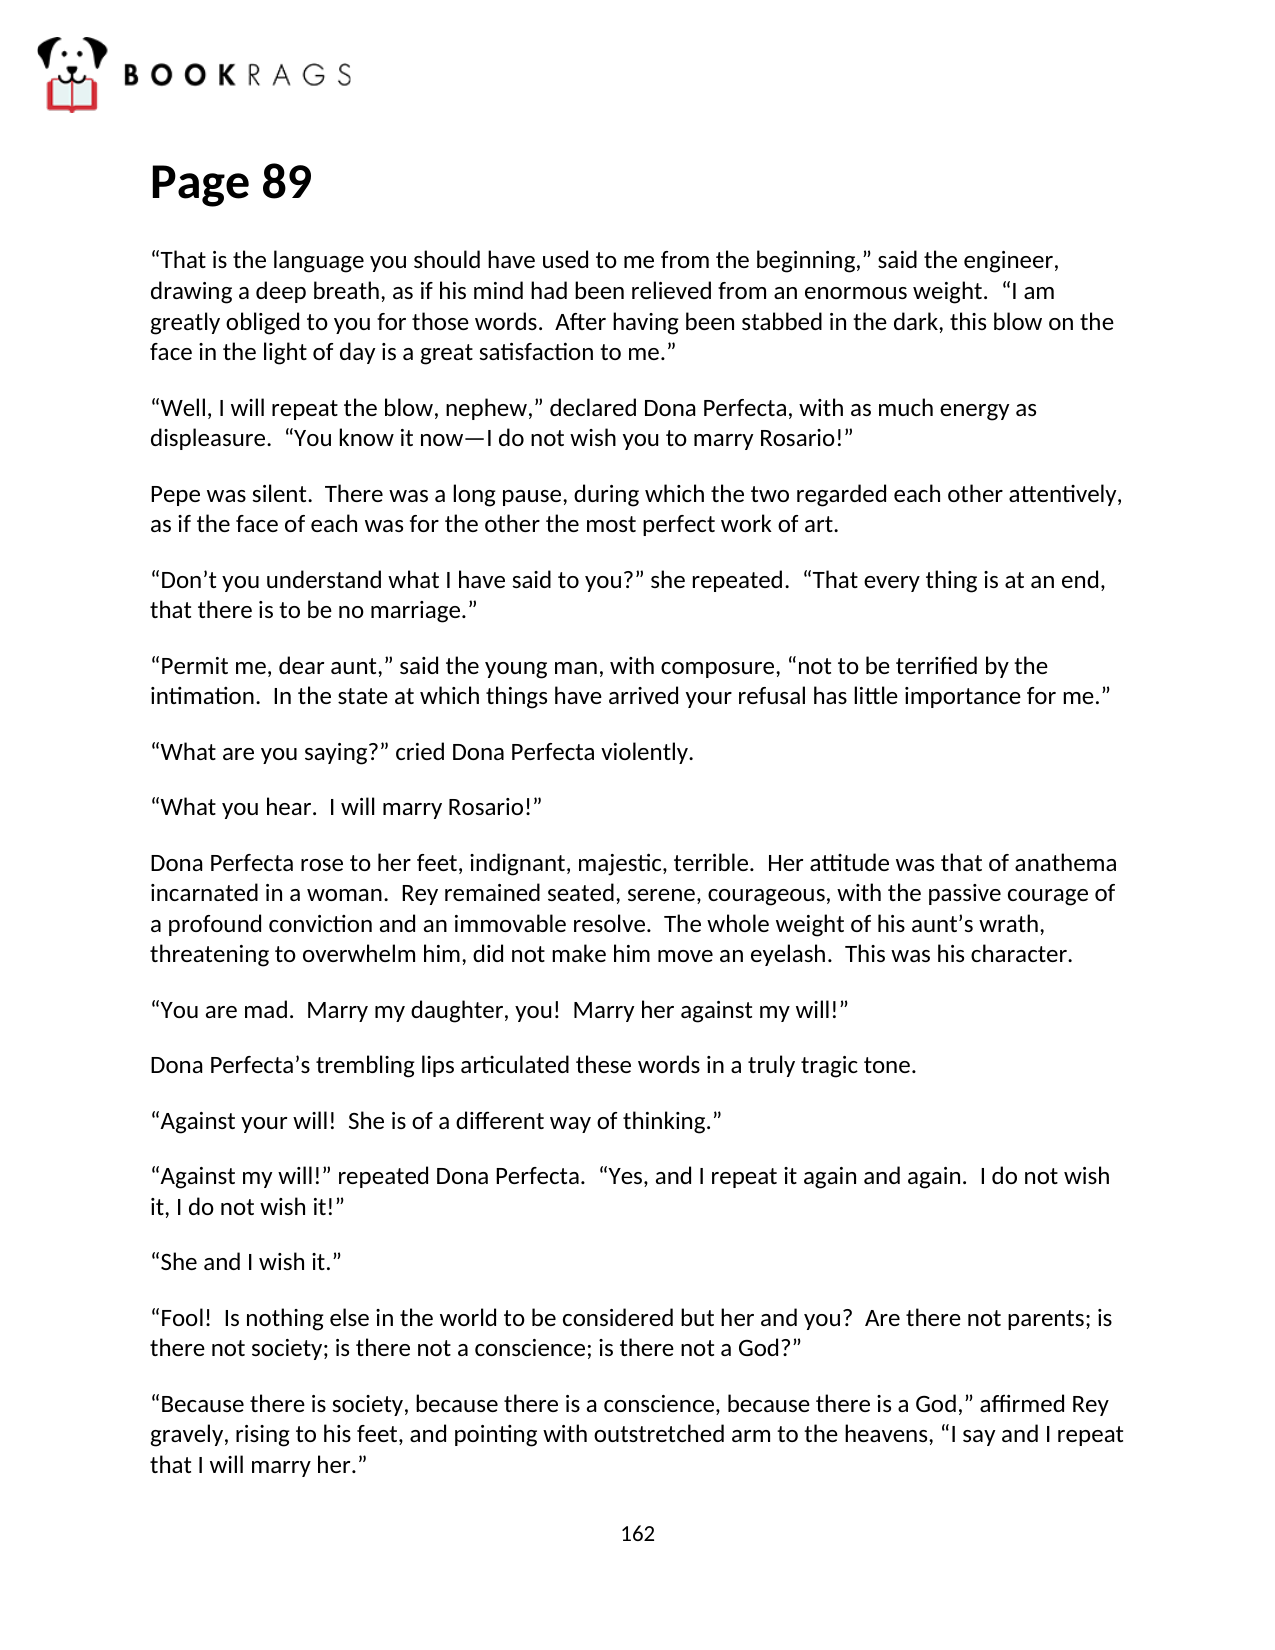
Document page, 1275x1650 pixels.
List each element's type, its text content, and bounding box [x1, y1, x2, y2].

text “Well, I will repeat the blow, nephew,” declared Dona Perfecta, with as much energy as displeasure. “You know it now—­I do not wish you to marry Rosario!” [150, 392, 1125, 453]
text “She and I wish it.” [150, 1247, 1125, 1277]
text “Because there is society, because there is a conscience, because there is a God,” affirmed Rey gravely, rising to his feet, and pointing with outstretched arm to the heavens, “I say and I repeat that I will marry her.” [150, 1388, 1125, 1480]
text Dona Perfecta rose to her feet, indignant, majestic, terrible. Her attitude was that of anathema incarnated in a woman. Rey remained seated, serene, courageous, with the passive courage of a profound conviction and an immovable resolve. The whole weight of his aunt’s wrath, threatening to overwhelm him, did not make him move an eyelash. This was his character. [150, 847, 1125, 969]
text “What are you saying?” cried Dona Perfecta violently. [150, 736, 1125, 766]
text Page 89 [150, 150, 1125, 211]
text “Don’t you understand what I have said to you?” she repeated. “That every thing is at an end, that there is to be no marriage.” [150, 564, 1125, 625]
text “Against my will!” repeated Dona Perfecta. “Yes, and I repeat it again and again. I do not wish it, I do not wish it!” [150, 1161, 1125, 1222]
text “Against your will! She is of a different way of thinking.” [150, 1105, 1125, 1136]
text Dona Perfecta’s trembling lips articulated these words in a truly tragic tone. [150, 1049, 1125, 1080]
text “Permit me, dear aunt,” said the young man, with composure, “not to be terrified by the intimation. In the state at which things have arrived your refusal has little importance for me.” [150, 650, 1125, 711]
text “That is the language you should have used to me from the beginning,” said the engineer, drawing a deep breath, as if his mind had been relieved from an enormous weight. “I am greatly obliged to you for those words. After having been stabbed in the dark, this blow on the face in the light of day is a great satisfaction to me.” [150, 244, 1125, 367]
text “You are mad. Marry my daughter, you! Marry her against my will!” [150, 994, 1125, 1024]
picture [37, 37, 351, 113]
text Pepe was silent. There was a long pause, during which the two regarded each other attentively, as if the face of each was for the other the most perfect work of art. [150, 478, 1125, 539]
text “Fool! Is nothing else in the world to be considered but her and you? Are there not parents; is there not society; is there not a conscience; is there not a God?” [150, 1302, 1125, 1363]
text “What you hear. I will marry Rosario!” [150, 791, 1125, 822]
